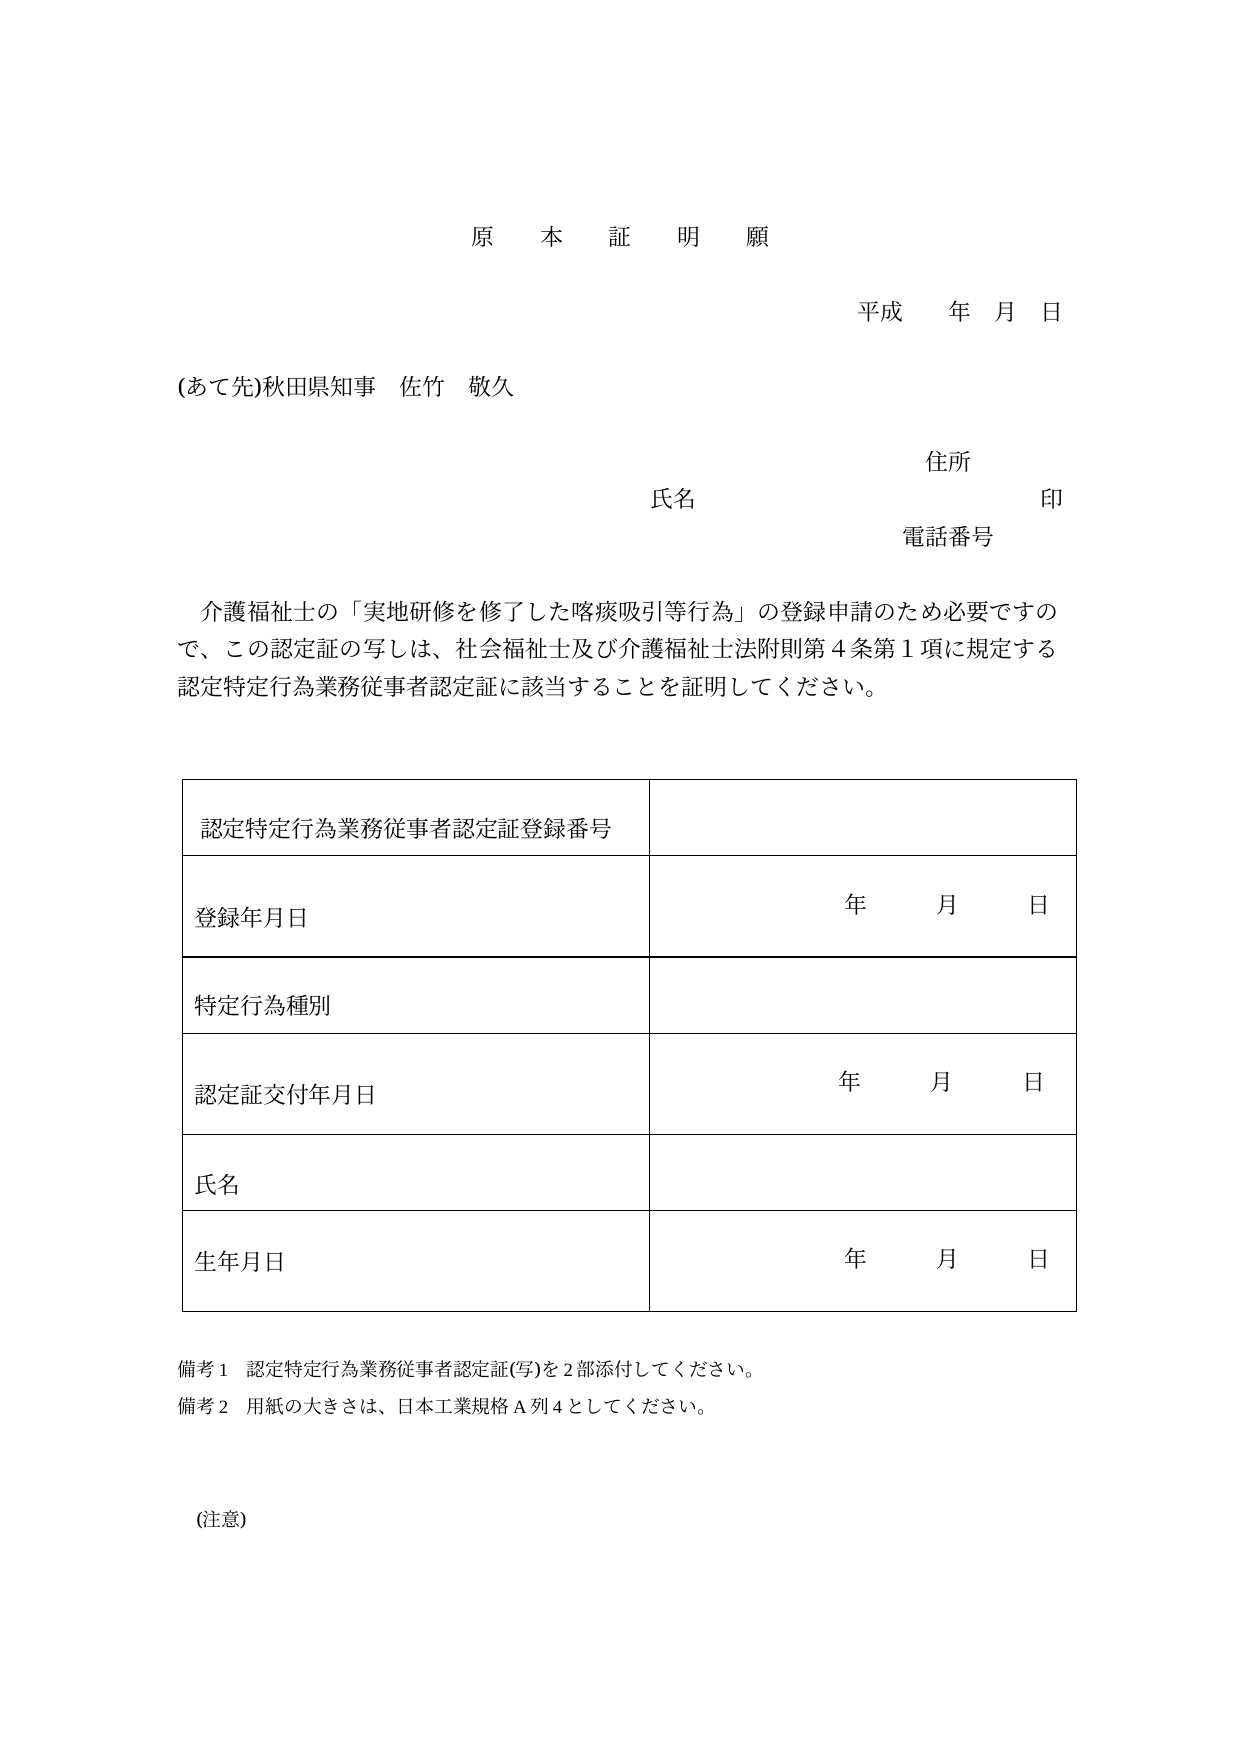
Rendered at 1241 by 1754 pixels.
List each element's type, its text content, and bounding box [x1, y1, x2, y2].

table_cell 認定証交付年月日 [183, 1034, 649, 1134]
text 介護福祉士の「実地研修を修了した喀痰吸引等行為」の登録申請のため必要ですので、この認定証の写しは、社会福祉士及び介護福祉士法附則第４条第１項に規定する認定特定行為業務従事者認定証に該当することを証明してください。 [177, 592, 1063, 704]
table_cell [650, 958, 1076, 1032]
table_cell 年 月 日 [650, 1034, 1076, 1134]
text 原 本 証 明 願 [177, 217, 1063, 254]
table_cell 特定行為種別 [183, 958, 649, 1032]
text 備考1 認定特定行為業務従事者認定証(写)を2部添付してください。 [177, 1349, 1063, 1387]
text 電話番号 [177, 517, 994, 554]
text 氏名 印 [177, 479, 1063, 517]
table_cell 年 月 日 [650, 856, 1076, 956]
table_header [650, 780, 1076, 855]
text 住所 [177, 442, 971, 479]
table_cell 年 月 日 [650, 1211, 1076, 1311]
text (注意) [177, 1499, 1063, 1537]
table_cell [650, 1135, 1076, 1210]
table_cell 生年月日 [183, 1211, 649, 1311]
table_cell 登録年月日 [183, 856, 649, 956]
text 備考2 用紙の大きさは、日本工業規格A列4としてください。 [177, 1387, 1063, 1424]
table_cell 氏名 [183, 1135, 649, 1210]
text 平成 年 月 日 [177, 292, 1063, 329]
table_header 認定特定行為業務従事者認定証登録番号 [183, 780, 649, 855]
text (あて先)秋田県知事 佐竹 敬久 [177, 367, 1063, 404]
